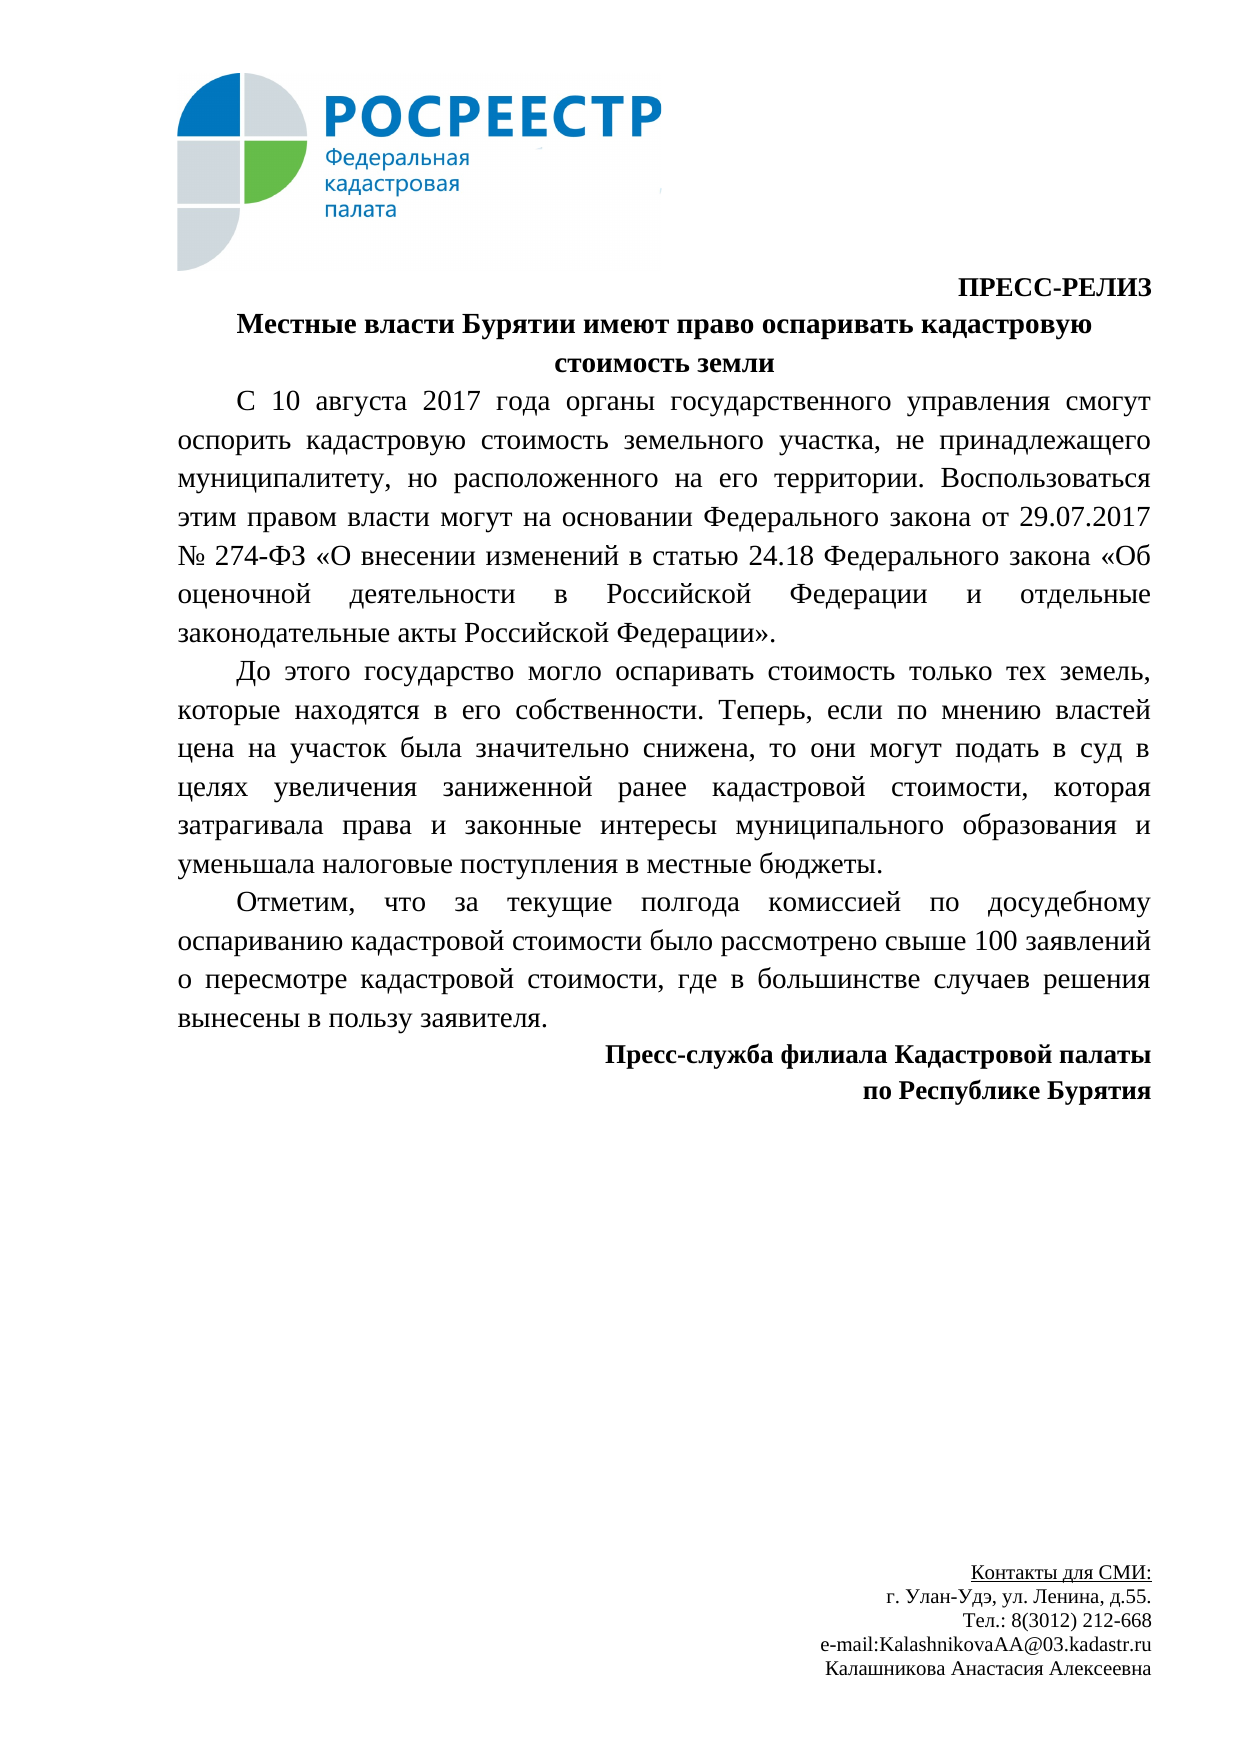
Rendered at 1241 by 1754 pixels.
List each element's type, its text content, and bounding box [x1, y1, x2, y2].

text по Республике Бурятия [177, 1074, 1152, 1106]
text До этого государство могло оспаривать стоимость только тех земель, которые находятся в его собственности. Теперь, если по мнению властей цена на участок была значительно снижена, то они могут подать в суд в целях увеличения заниженной ранее кадастровой стоимости, которая затрагивала права и законные интересы муниципального образования и уменьшала налоговые поступления в местные бюджеты. [177, 653, 1152, 879]
text С 10 августа 2017 года органы государственного управления смогут оспорить кадастровую стоимость земельного участка, не принадлежащего муниципалитету, но расположенного на его территории. Воспользоваться этим правом власти могут на основании Федерального закона от 29.07.2017 № 274-ФЗ «О внесении изменений в статью 24.18 Федерального закона «Об оценочной деятельности в Российской Федерации и отдельные законодательные акты Российской Федерации». [177, 383, 1152, 648]
text Пресс-служба филиала Кадастровой палаты [177, 1039, 1152, 1070]
text Отметим, что за текущие полгода комиссией по досудебному оспариванию кадастровой стоимости было рассмотрено свыше 100 заявлений о пересмотре кадастровой стоимости, где в большинстве случаев решения вынесены в пользу заявителя. [177, 884, 1152, 1034]
text Местные власти Бурятии имеют право оспаривать кадастровую стоимость земли [177, 306, 1152, 378]
picture [177, 73, 662, 271]
text ПРЕСС-РЕЛИЗ [177, 271, 1152, 302]
